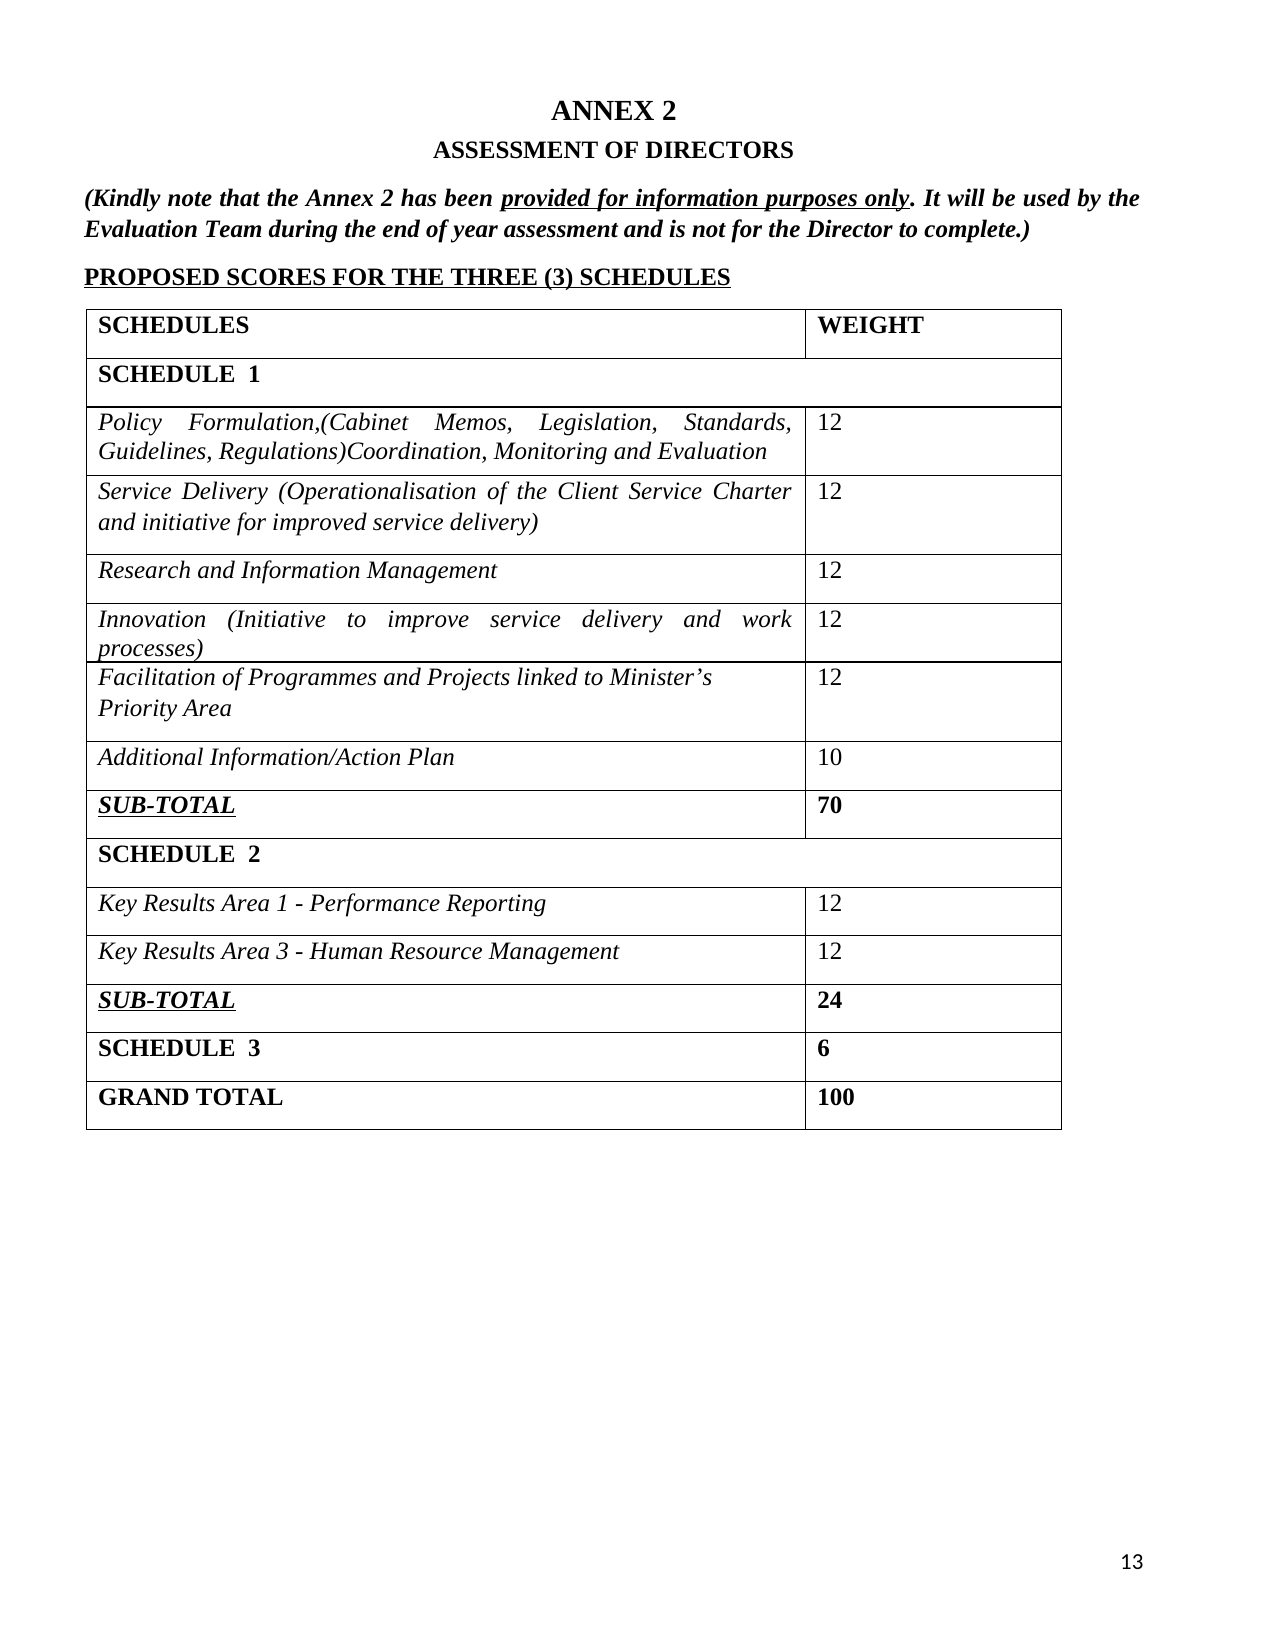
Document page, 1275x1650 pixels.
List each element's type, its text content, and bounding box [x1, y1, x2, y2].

table_cell SUB-TOTAL [87, 791, 805, 838]
table_cell 24 [806, 985, 1061, 1032]
table_cell 70 [806, 791, 1061, 838]
table_cell Key Results Area 1 - Performance Reporting [87, 888, 805, 935]
table_cell Research and Information Management [87, 555, 805, 603]
table_cell Key Results Area 3 - Human Resource Management [87, 936, 805, 984]
text PROPOSED SCORES FOR THE THREE (3) SCHEDULES [84, 262, 1143, 290]
table_cell 12 [806, 888, 1061, 935]
table_cell 12 [806, 936, 1061, 984]
table_cell SCHEDULE 3 [87, 1033, 805, 1081]
table_cell 12 [806, 604, 1061, 661]
text (Kindly note that the Annex 2 has been provided for information purposes only. It will be used by the Evaluation Team during the end of year assessment and is not for the Director to complete.) [84, 183, 1143, 243]
table_cell GRAND TOTAL [87, 1082, 805, 1129]
table_cell Additional Information/Action Plan [87, 742, 805, 789]
table_cell SCHEDULE 2 [87, 839, 1061, 887]
table_cell 12 [806, 408, 1061, 475]
table_cell 12 [806, 663, 1061, 741]
table_cell SUB-TOTAL [87, 985, 805, 1032]
table_header SCHEDULES [87, 310, 805, 358]
table_cell 100 [806, 1082, 1061, 1129]
table_cell 10 [806, 742, 1061, 789]
subtitle ANNEX 2 [84, 93, 1143, 126]
table_cell Policy Formulation,(Cabinet Memos, Legislation, Standards, Guidelines, Regulations)Coordination, Monitoring and Evaluation [87, 408, 805, 475]
table_cell Facilitation of Programmes and Projects linked to Minister’s Priority Area [87, 663, 805, 741]
table_cell 12 [806, 476, 1061, 554]
table_cell SCHEDULE 1 [87, 359, 1061, 406]
table_cell Service Delivery (Operationalisation of the Client Service Charter and initiative for improved service delivery) [87, 476, 805, 554]
table_cell Innovation (Initiative to improve service delivery and work processes) [87, 604, 805, 661]
table_cell 12 [806, 555, 1061, 603]
text ASSESSMENT OF DIRECTORS [84, 135, 1143, 164]
table_header WEIGHT [806, 310, 1061, 358]
table_cell 6 [806, 1033, 1061, 1081]
